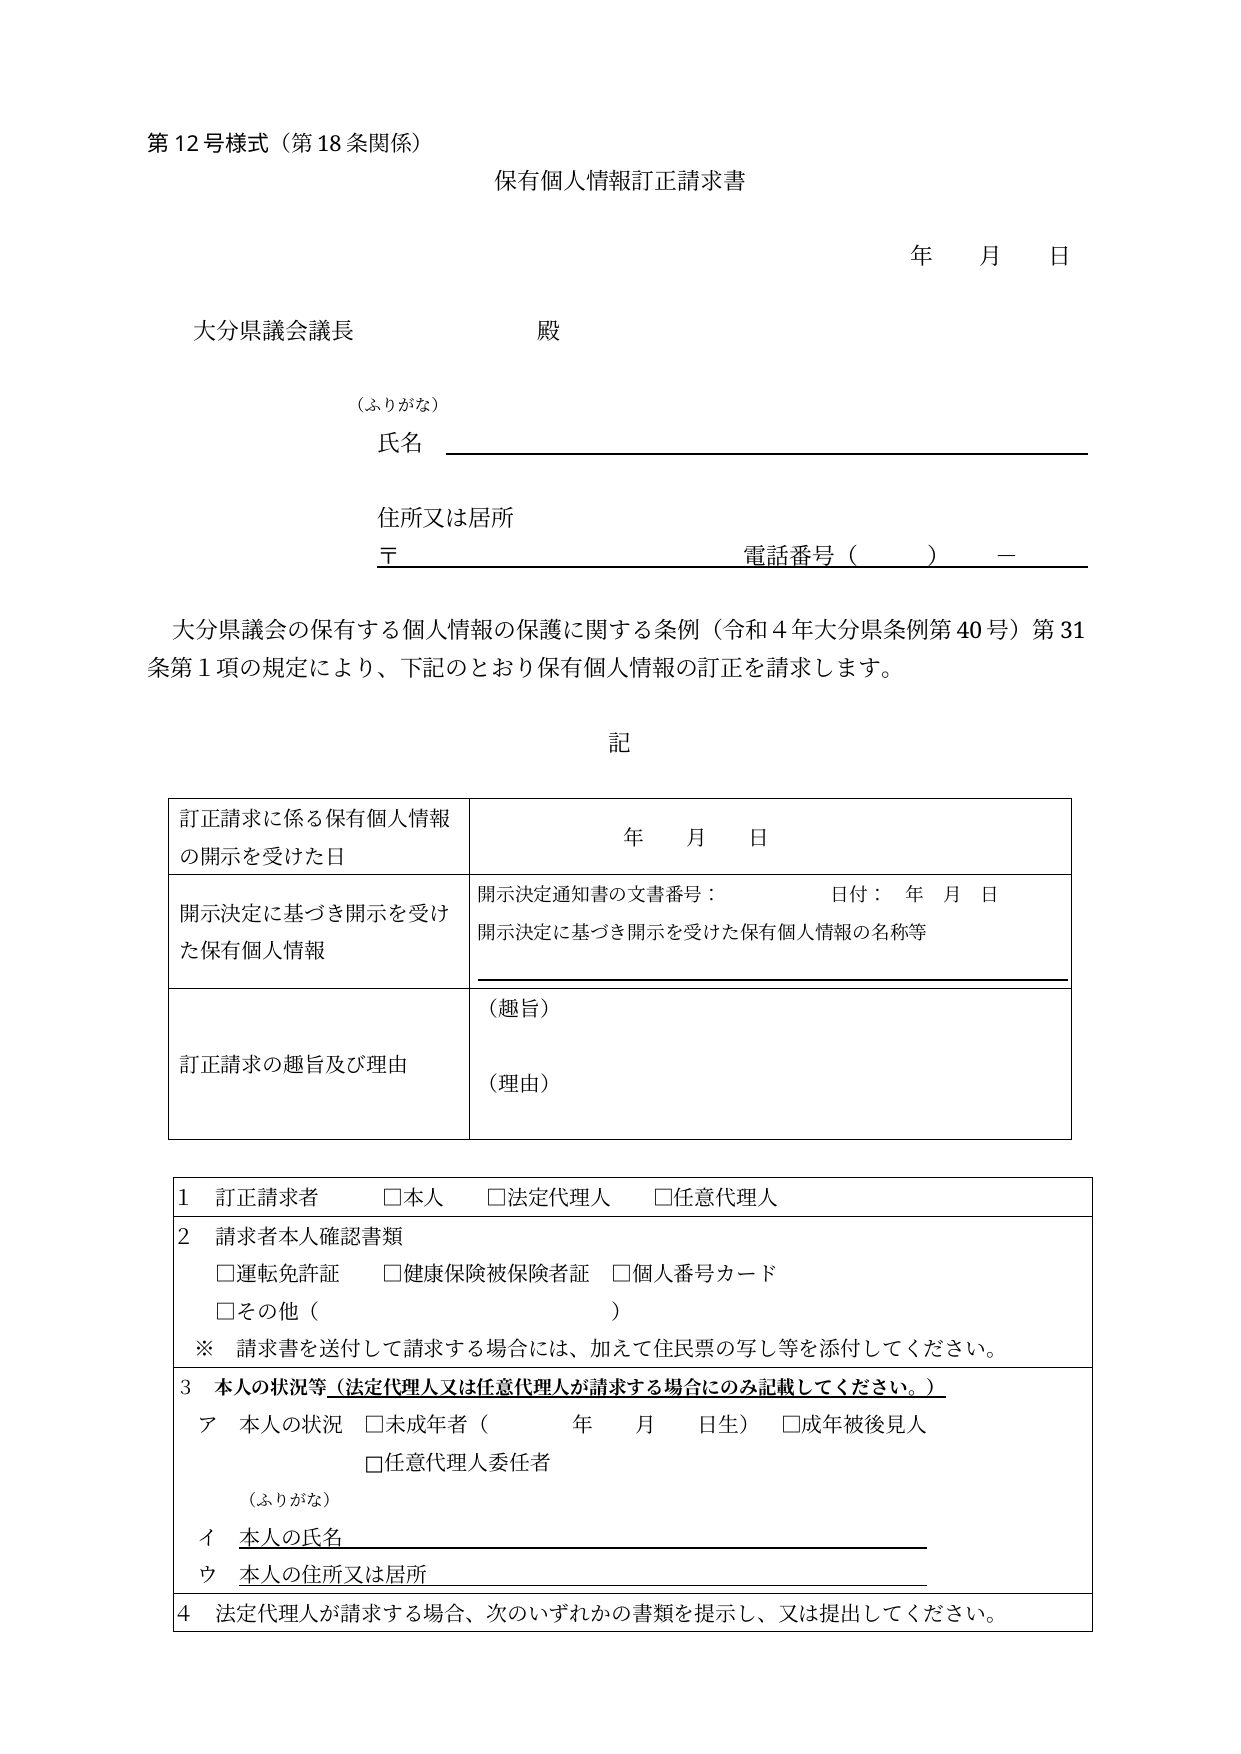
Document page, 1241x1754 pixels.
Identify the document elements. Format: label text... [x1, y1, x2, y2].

text 大分県議会の保有する個人情報の保護に関する条例（令和４年大分県条例第40号）第31条第１項の規定により、下記のとおり保有個人情報の訂正を請求します。 [148, 610, 1092, 685]
table_cell （趣旨） （理由） [470, 989, 1071, 1138]
table_header 年 月 日 [470, 799, 1071, 874]
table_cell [174, 1594, 1092, 1631]
table_cell 訂正請求の趣旨及び理由 [169, 989, 469, 1138]
text 住所又は居所 [148, 498, 1092, 535]
text 年 月 日 [148, 235, 1071, 273]
table_header 訂正請求に係る保有個人情報の開示を受けた日 [169, 799, 469, 874]
text 氏名 [148, 423, 1092, 460]
table_cell ２ 請求者本人確認書類 □運転免許証 □健康保険被保険者証 □個人番号カード □その他（ ） ※ 請求書を送付して請求する場合には、加えて住民票の写し等を添付してください。 [174, 1217, 1092, 1367]
table_cell 開示決定通知書の文書番号： 日付： 年 月 日 開示決定に基づき開示を受けた保有個人情報の名称等 [470, 875, 1071, 987]
table_cell 開示決定に基づき開示を受けた保有個人情報 [169, 875, 469, 987]
text 大分県議会議長 殿 [148, 310, 1092, 348]
text （ふりがな） [148, 385, 1092, 423]
text 保有個人情報訂正請求書 [148, 160, 1092, 198]
table_cell ３ 本人の状況等（法定代理人又は任意代理人が請求する場合にのみ記載してください。） ア 本人の状況 □未成年者（ 年 月 日生） □成年被後見人 □任意代理人委任者 （ふりがな） イ 本人の氏名 ウ 本人の住所又は居所 [174, 1368, 1092, 1593]
text 〒 電話番号（ ） － [148, 535, 1092, 573]
text 記 [148, 723, 1092, 760]
table_header １ 訂正請求者 □本人 □法定代理人 □任意代理人 [174, 1178, 1092, 1216]
text 第12号様式（第18条関係） [148, 123, 1092, 160]
